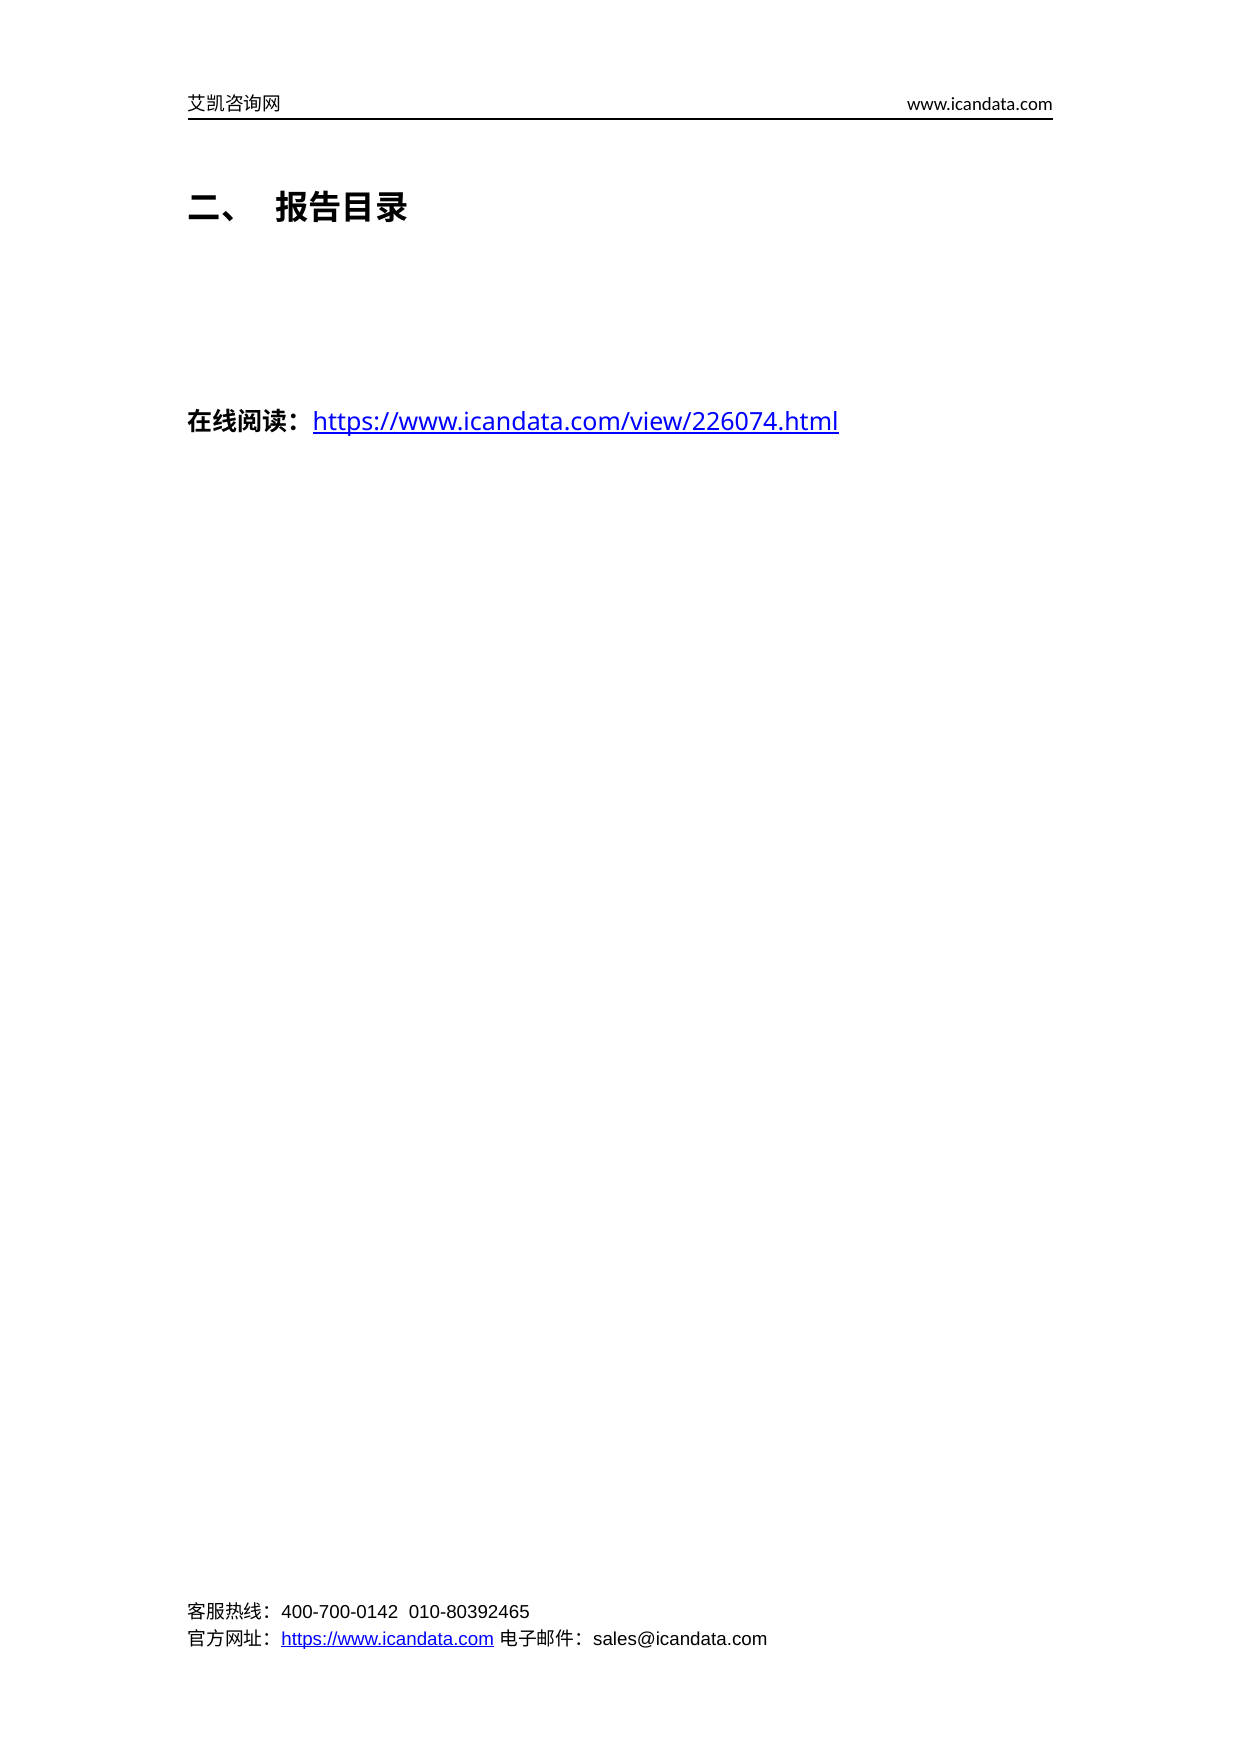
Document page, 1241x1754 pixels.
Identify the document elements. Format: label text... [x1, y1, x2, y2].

subtitle 报告目录 [187, 172, 1053, 237]
text 在线阅读：https://www.icandata.com/view/226074.html [187, 387, 1053, 452]
